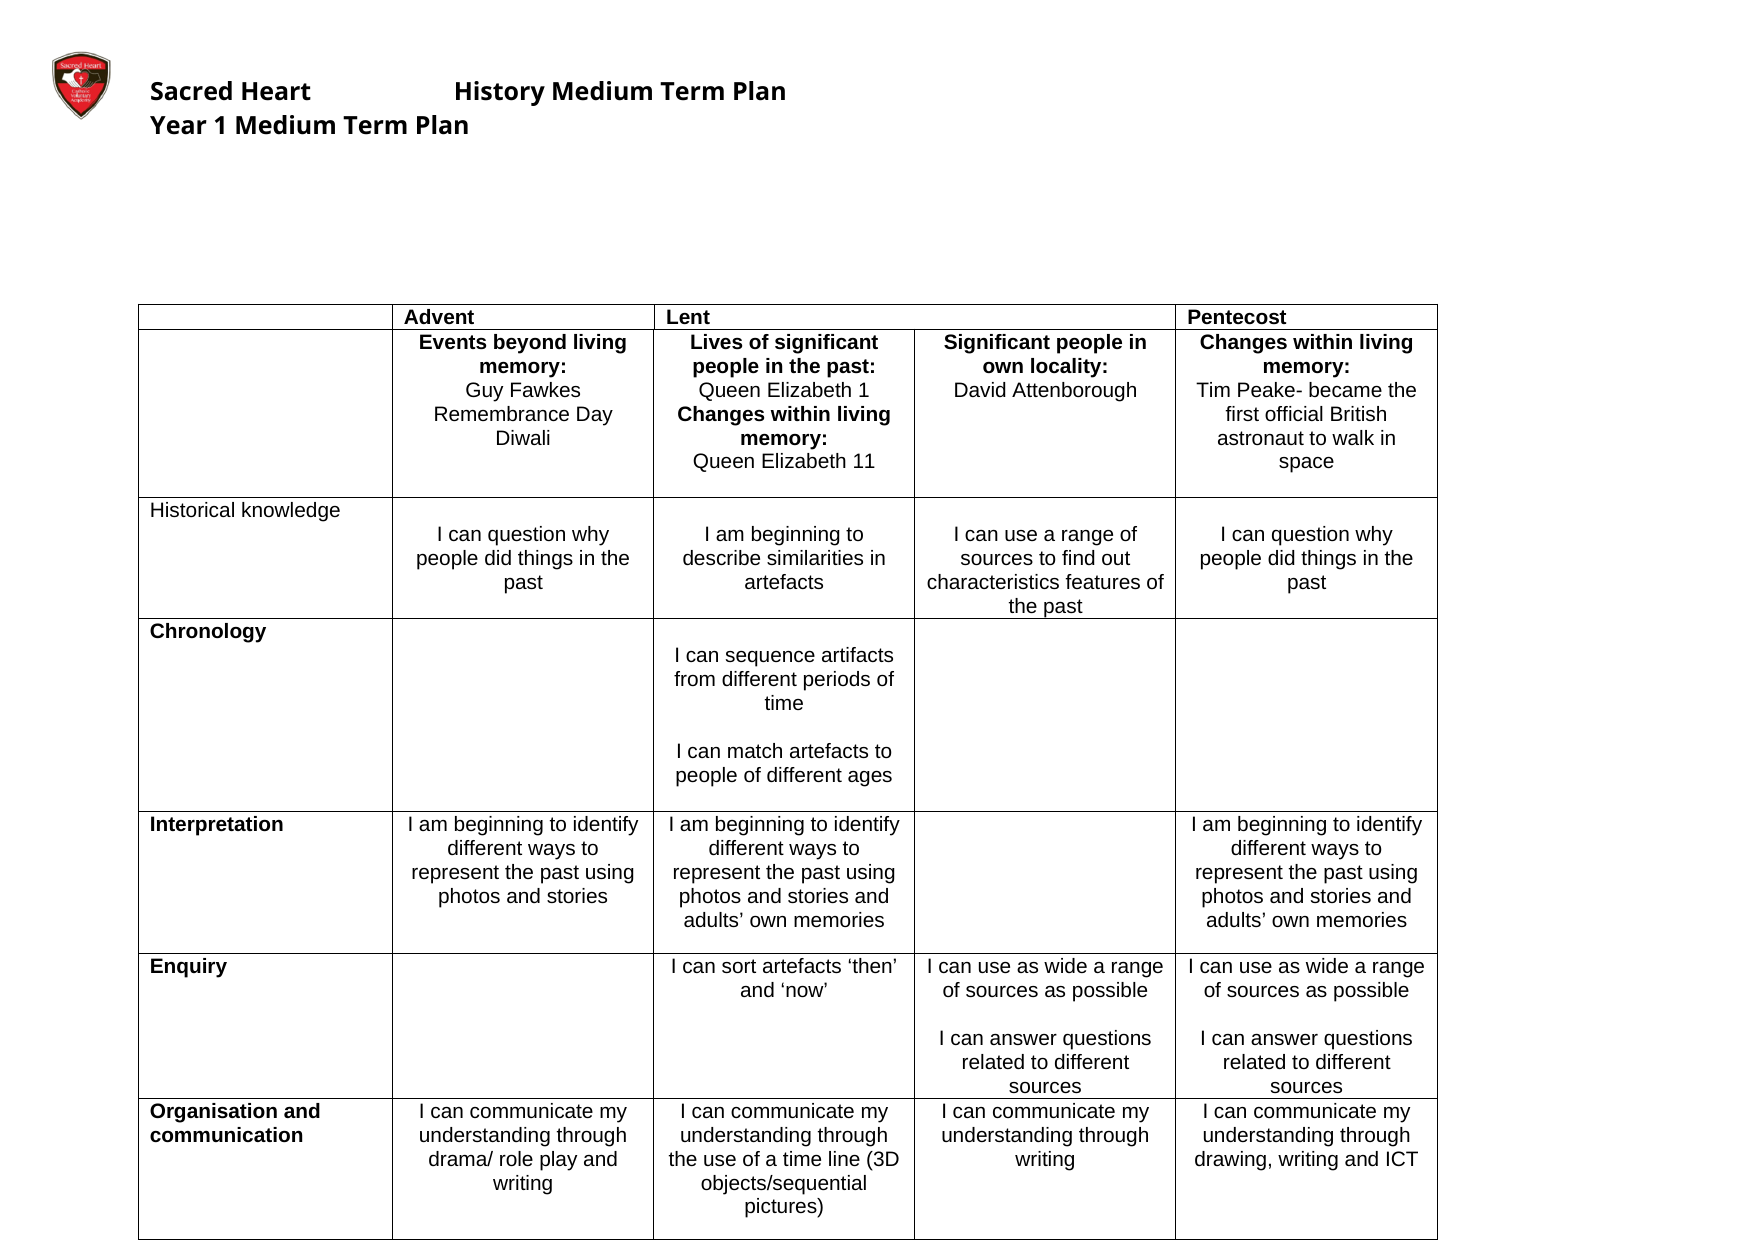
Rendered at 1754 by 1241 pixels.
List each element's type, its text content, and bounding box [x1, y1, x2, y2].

table_header Advent [393, 305, 654, 328]
table_cell [1176, 619, 1437, 811]
table_cell Lives of significant people in the past: Queen Elizabeth 1 Changes within living memory: Queen Elizabeth 11 [654, 330, 914, 497]
table_cell I can communicate my understanding through the use of a time line (3D objects/sequential pictures) [654, 1099, 914, 1239]
table_cell I can communicate my understanding through drawing, writing and ICT [1176, 1099, 1437, 1239]
table_cell [393, 954, 653, 1097]
table_cell I can use as wide a range of sources as possible I can answer questions related to different sources [1176, 954, 1437, 1097]
table_cell I can sort artefacts ‘then’ and ‘now’ [654, 954, 914, 1097]
table_cell I can question why people did things in the past [1176, 498, 1437, 618]
table_cell Historical knowledge [139, 498, 392, 618]
table_cell Organisation and communication [139, 1099, 392, 1239]
table_cell Interpretation [139, 812, 392, 953]
table_header Lent [655, 305, 1175, 328]
table_cell I am beginning to identify different ways to represent the past using photos and stories [393, 812, 653, 953]
table_cell [915, 619, 1175, 811]
table_cell I am beginning to identify different ways to represent the past using photos and stories and adults’ own memories [654, 812, 914, 953]
table_cell Changes within living memory: Tim Peake- became the first official British astronaut to walk in space [1176, 330, 1437, 497]
table_cell Events beyond living memory: Guy Fawkes Remembrance Day Diwali [393, 330, 653, 497]
table_cell [139, 330, 392, 497]
table_cell I am beginning to describe similarities in artefacts [654, 498, 914, 618]
table_header [139, 305, 392, 328]
table_cell I can question why people did things in the past [393, 498, 653, 618]
table_cell Enquiry [139, 954, 392, 1097]
table_header Pentecost [1176, 305, 1437, 328]
table_cell I can communicate my understanding through writing [915, 1099, 1175, 1239]
table_cell I am beginning to identify different ways to represent the past using photos and stories and adults’ own memories [1176, 812, 1437, 953]
table_cell I can sequence artifacts from different periods of time I can match artefacts to people of different ages [654, 619, 914, 811]
table_cell [915, 812, 1175, 953]
table_cell Significant people in own locality: David Attenborough [915, 330, 1175, 497]
table_cell [393, 619, 653, 811]
picture [43, 46, 118, 122]
table_cell I can use as wide a range of sources as possible I can answer questions related to different sources [915, 954, 1175, 1097]
table_cell Chronology [139, 619, 392, 811]
table_cell I can use a range of sources to find out characteristics features of the past [915, 498, 1175, 618]
table_cell I can communicate my understanding through drama/ role play and writing [393, 1099, 653, 1239]
